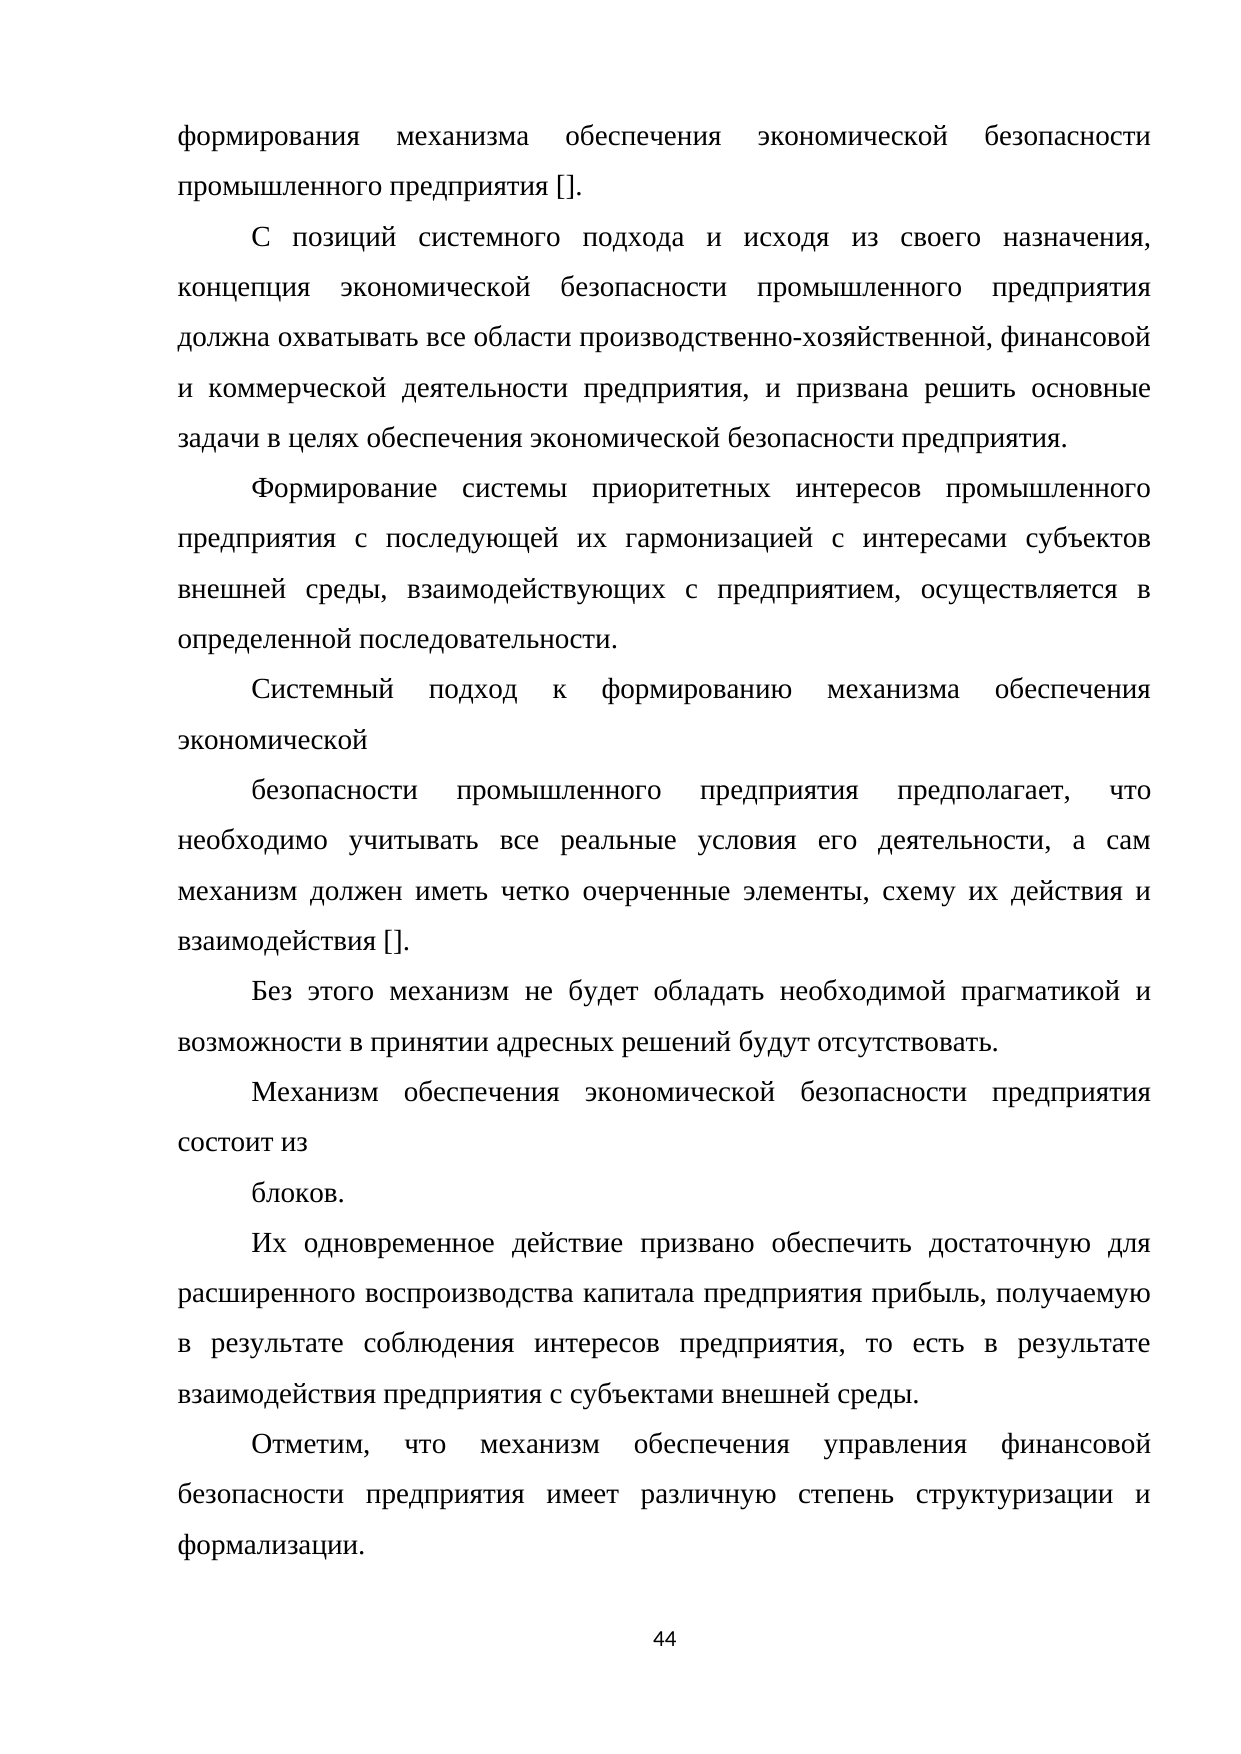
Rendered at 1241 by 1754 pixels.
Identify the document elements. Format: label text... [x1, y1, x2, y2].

text блоков. [177, 1175, 1152, 1208]
text Системный подход к формированию механизма обеспечения экономической [177, 672, 1152, 755]
text безопасности промышленного предприятия предполагает, что необходимо учитывать все реальные условия его деятельности, а сам механизм должен иметь четко очерченные элементы, схему их действия и взаимодействия []. [177, 772, 1152, 957]
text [177, 118, 1152, 202]
text Без этого механизм не будет обладать необходимой прагматикой и возможности в принятии адресных решений будут отсутствовать. [177, 973, 1152, 1057]
text Формирование системы приоритетных интересов промышленного предприятия с последующей их гармонизацией с интересами субъектов внешней среды, взаимодействующих с предприятием, осуществляется в определенной последовательности. [177, 470, 1152, 655]
text Механизм обеспечения экономической безопасности предприятия состоит из [177, 1074, 1152, 1158]
text С позиций системного подхода и исходя из своего назначения, концепция экономической безопасности промышленного предприятия должна охватывать все области производственно-хозяйственной, финансовой и коммерческой деятельности предприятия, и призвана решить основные задачи в целях обеспечения экономической безопасности предприятия. [177, 219, 1152, 453]
text Отметим, что механизм обеспечения управления финансовой безопасности предприятия имеет различную степень структуризации и формализации. [177, 1426, 1152, 1560]
text Их одновременное действие призвано обеспечить достаточную для расширенного воспроизводства капитала предприятия прибыль, получаемую в результате соблюдения интересов предприятия, то есть в результате взаимодействия предприятия с субъектами внешней среды. [177, 1225, 1152, 1409]
